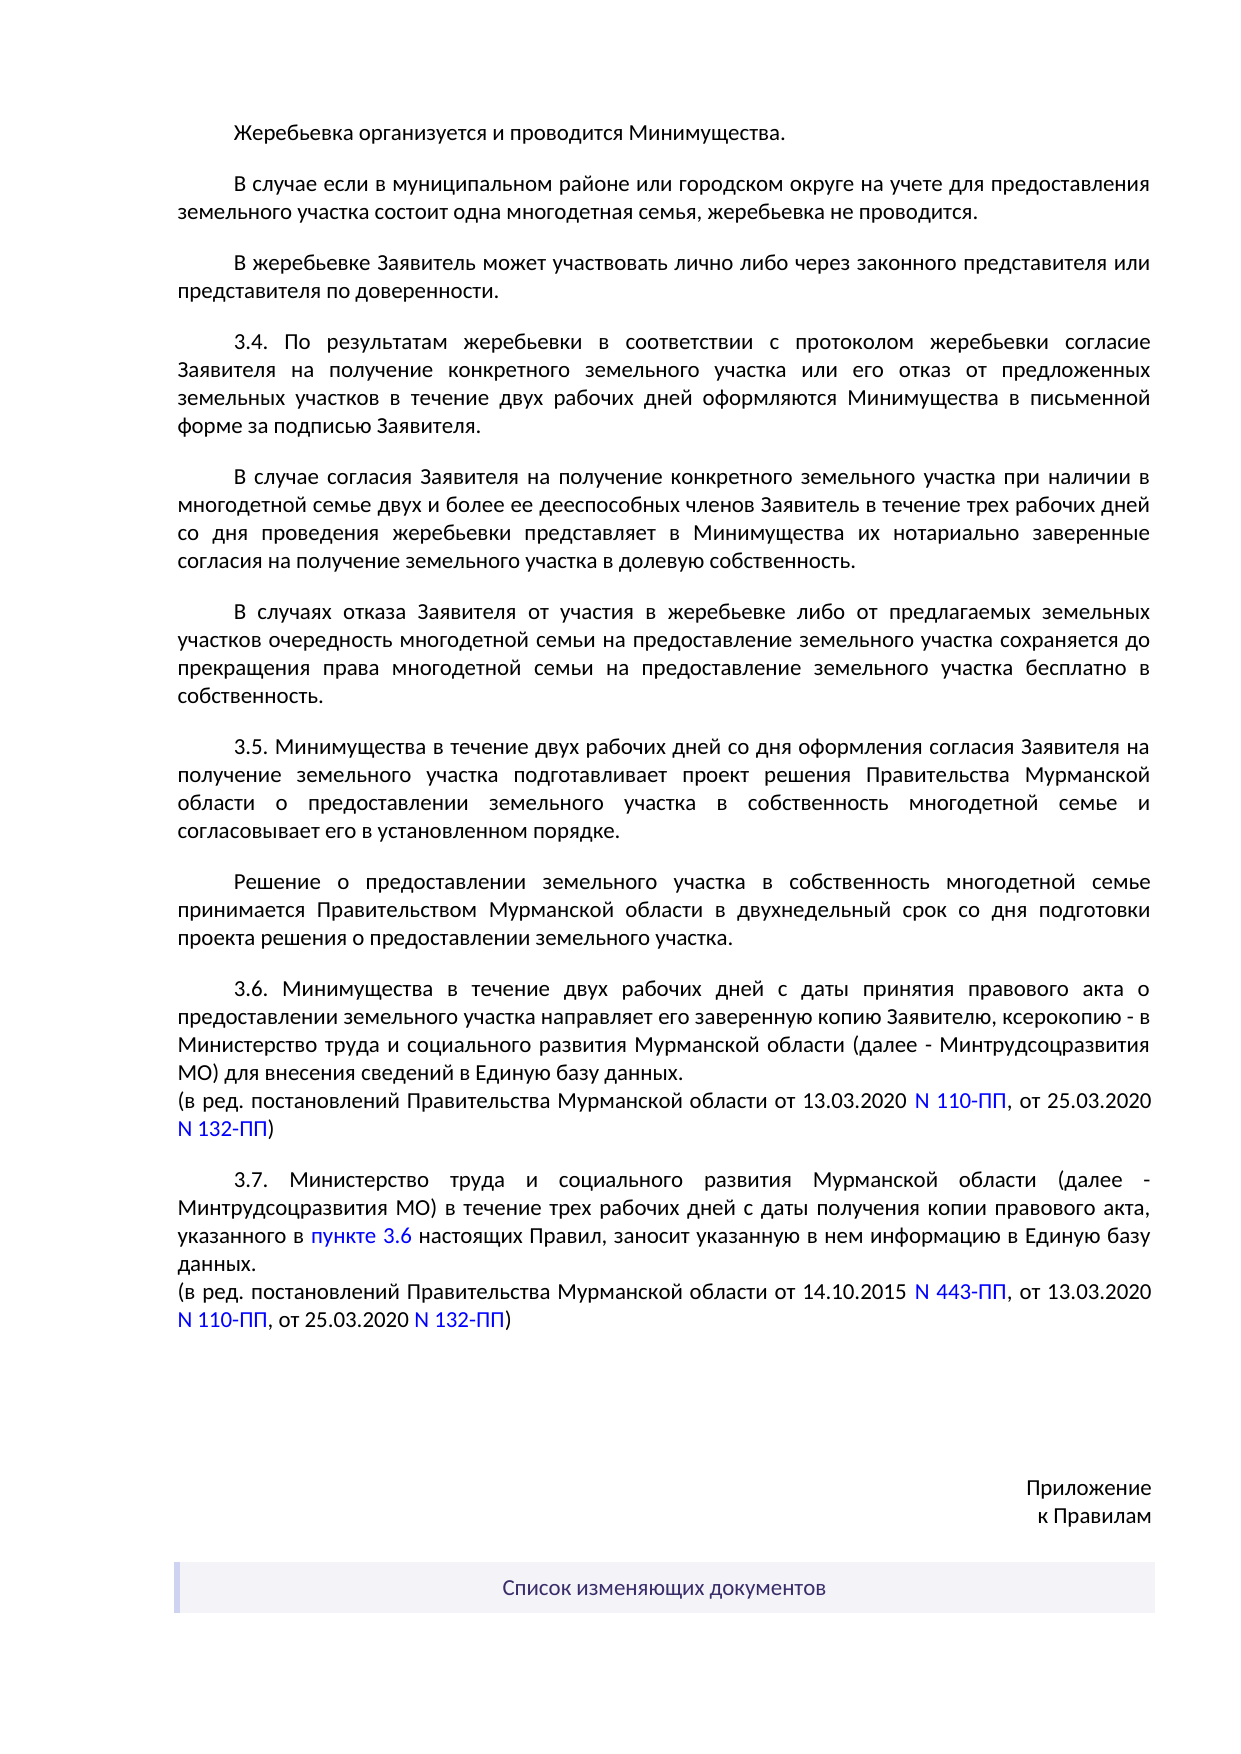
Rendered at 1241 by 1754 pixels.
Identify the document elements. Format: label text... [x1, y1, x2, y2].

text (в ред. постановлений Правительства Мурманской области от 13.03.2020 N 110-ПП, от 25.03.2020 N 132-ПП) [177, 1086, 1152, 1142]
text 3.5. Минимущества в течение двух рабочих дней со дня оформления согласия Заявителя на получение земельного участка подготавливает проект решения Правительства Мурманской области о предоставлении земельного участка в собственность многодетной семье и согласовывает его в установленном порядке. [177, 732, 1152, 844]
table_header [180, 1562, 1149, 1613]
text 3.7. Министерство труда и социального развития Мурманской области (далее - Минтрудсоцразвития МО) в течение трех рабочих дней с даты получения копии правового акта, указанного в пункте 3.6 настоящих Правил, заносит указанную в нем информацию в Единую базу данных. [177, 1165, 1152, 1277]
text В жеребьевке Заявитель может участвовать лично либо через законного представителя или представителя по доверенности. [177, 248, 1152, 304]
text (в ред. постановлений Правительства Мурманской области от 14.10.2015 N 443-ПП, от 13.03.2020 N 110-ПП, от 25.03.2020 N 132-ПП) [177, 1277, 1152, 1333]
text В случае если в муниципальном районе или городском округе на учете для предоставления земельного участка состоит одна многодетная семья, жеребьевка не проводится. [177, 169, 1152, 225]
text В случаях отказа Заявителя от участия в жеребьевке либо от предлагаемых земельных участков очередность многодетной семьи на предоставление земельного участка сохраняется до прекращения права многодетной семьи на предоставление земельного участка бесплатно в собственность. [177, 597, 1152, 709]
text к Правилам [177, 1501, 1152, 1529]
text Приложение [177, 1473, 1152, 1501]
text В случае согласия Заявителя на получение конкретного земельного участка при наличии в многодетной семье двух и более ее дееспособных членов Заявитель в течение трех рабочих дней со дня проведения жеребьевки представляет в Минимущества их нотариально заверенные согласия на получение земельного участка в долевую собственность. [177, 462, 1152, 574]
text Жеребьевка организуется и проводится Минимущества. [177, 118, 1152, 146]
text Решение о предоставлении земельного участка в собственность многодетной семье принимается Правительством Мурманской области в двухнедельный срок со дня подготовки проекта решения о предоставлении земельного участка. [177, 867, 1152, 951]
text 3.6. Минимущества в течение двух рабочих дней с даты принятия правового акта о предоставлении земельного участка направляет его заверенную копию Заявителю, ксерокопию - в Министерство труда и социального развития Мурманской области (далее - Минтрудсоцразвития МО) для внесения сведений в Единую базу данных. [177, 974, 1152, 1086]
text 3.4. По результатам жеребьевки в соответствии с протоколом жеребьевки согласие Заявителя на получение конкретного земельного участка или его отказ от предложенных земельных участков в течение двух рабочих дней оформляются Минимущества в письменной форме за подписью Заявителя. [177, 327, 1152, 439]
